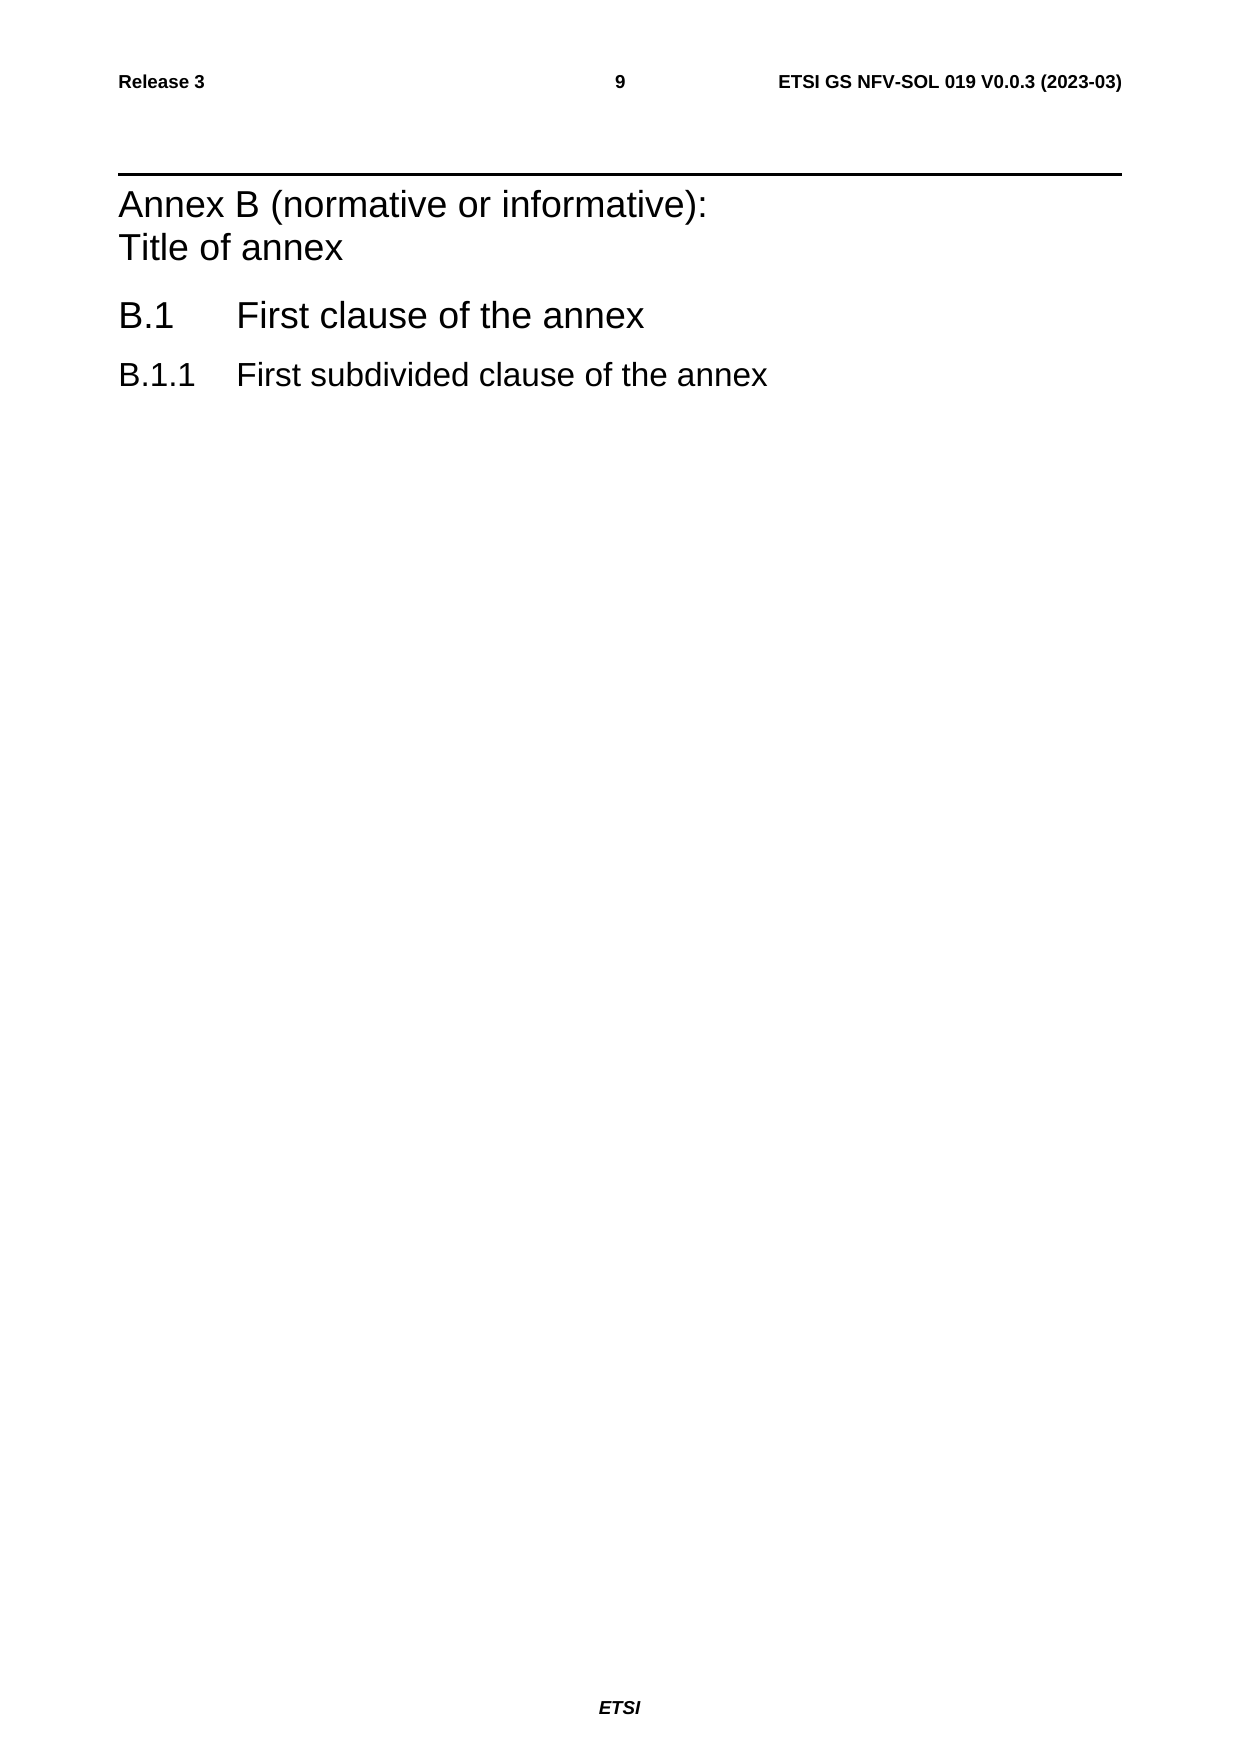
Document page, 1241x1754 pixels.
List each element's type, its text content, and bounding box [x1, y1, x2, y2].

subtitle Annex B (normative or informative): Title of annex [118, 176, 1122, 268]
subtitle B.1 First clause of the annex [118, 284, 1122, 336]
subtitle B.1.1 First subdivided clause of the annex [118, 355, 1122, 394]
